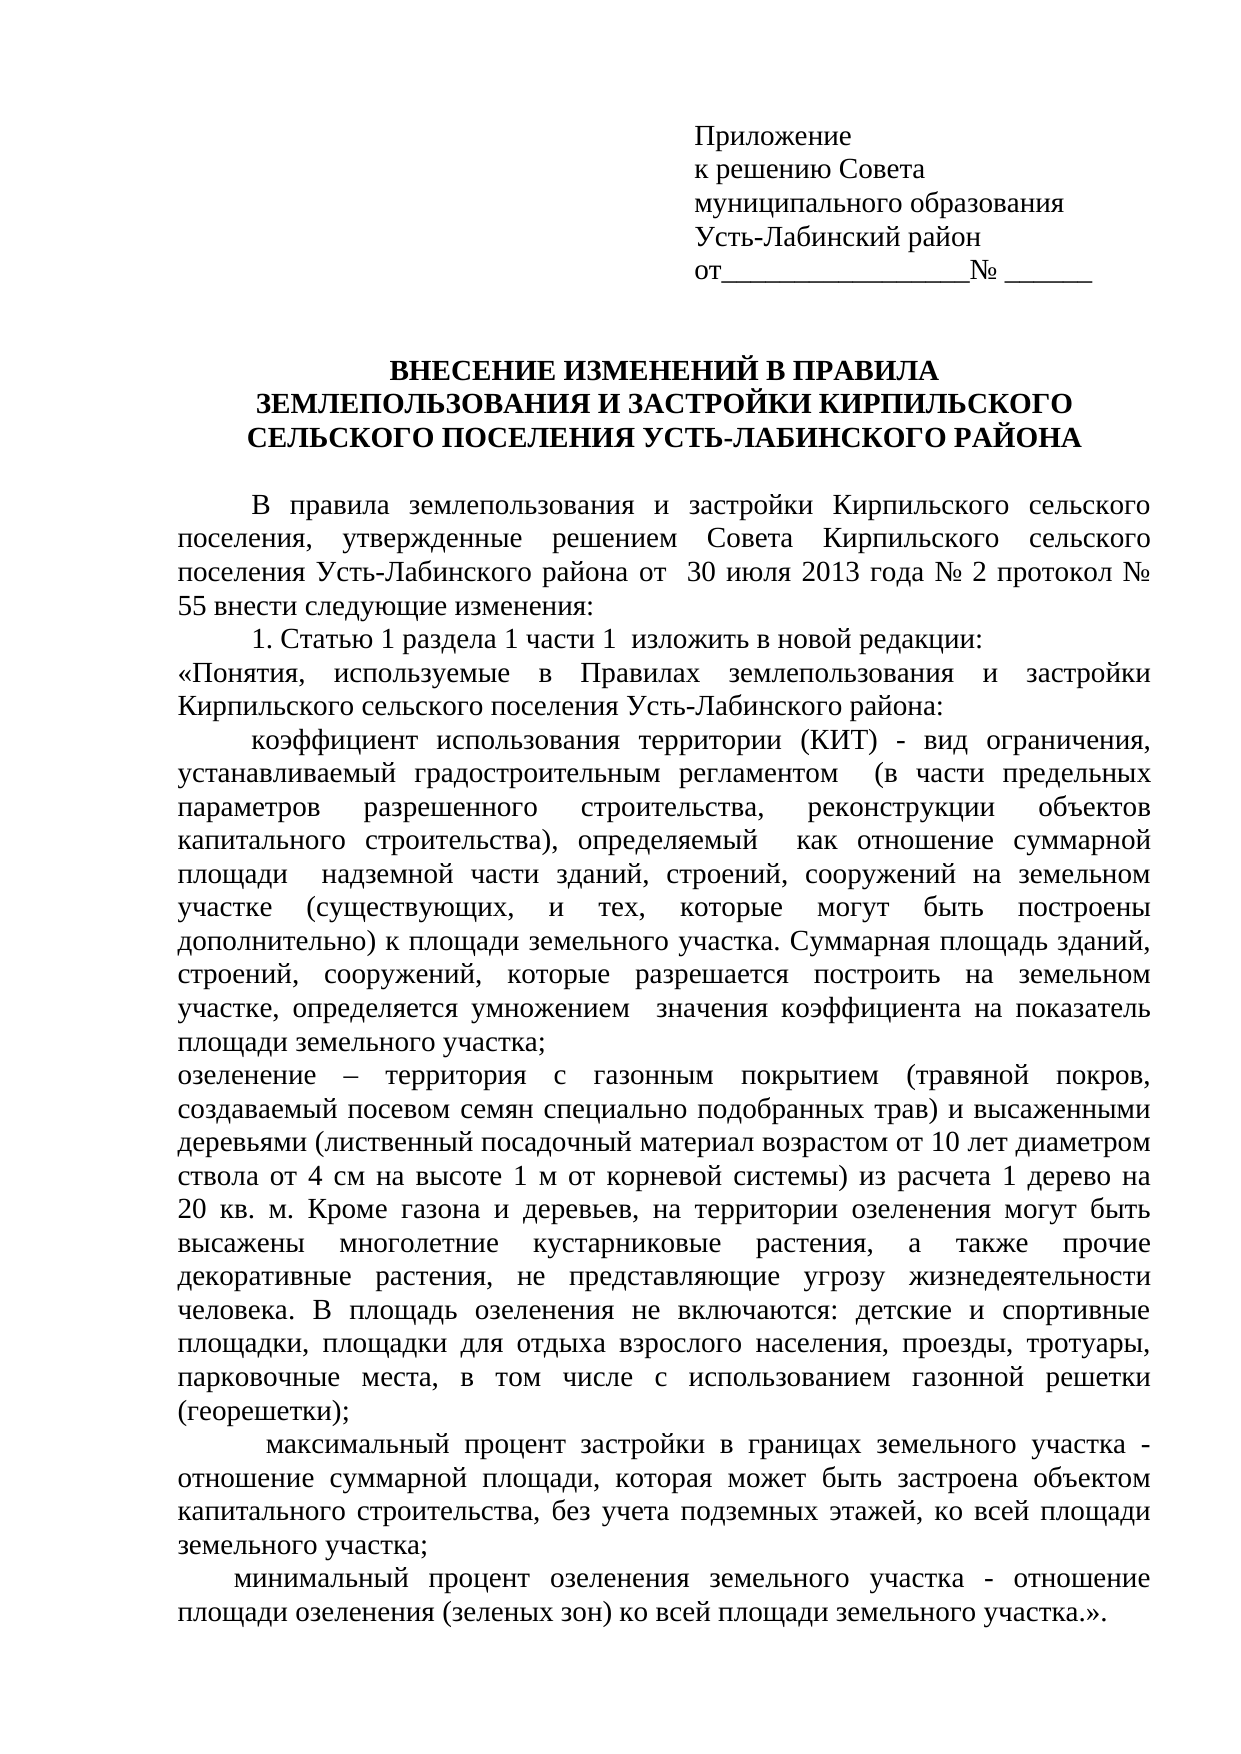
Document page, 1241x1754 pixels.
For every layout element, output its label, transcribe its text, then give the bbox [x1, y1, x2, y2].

text максимальный процент застройки в границах земельного участка -отношение суммарной площади, которая может быть застроена объектом капитального строительства, без учета подземных этажей, ко всей площади земельного участка; [177, 1426, 1152, 1560]
text Приложение [694, 118, 1152, 152]
text коэффициент использования территории (КИТ) - вид ограничения, устанавливаемый градостроительным регламентом (в части предельных параметров разрешенного строительства, реконструкции объектов капитального строительства), определяемый как отношение суммарной площади надземной части зданий, строений, сооружений на земельном участке (существующих, и тех, которые могут быть построены дополнительно) к площади земельного участка. Суммарная площадь зданий, строений, сооружений, которые разрешается построить на земельном участке, определяется умножением значения коэффициента на показатель площади земельного участка; [177, 722, 1152, 1057]
text В правила землепользования и застройки Кирпильского сельского поселения, утвержденные решением Совета Кирпильского сельского поселения Усть-Лабинского района от 30 июля 2013 года № 2 протокол № 55 внести следующие изменения: [177, 487, 1152, 621]
text «Понятия, используемые в Правилах землепользования и застройки Кирпильского сельского поселения Усть-Лабинского района: [177, 655, 1152, 722]
text минимальный процент озеленения земельного участка - отношение площади озеленения (зеленых зон) ко всей площади земельного участка.». [177, 1560, 1152, 1627]
text ВНЕСЕНИЕ ИЗМЕНЕНИЙ В ПРАВИЛА [177, 353, 1152, 386]
text Усть-Лабинский район [694, 219, 1152, 252]
text ЗЕМЛЕПОЛЬЗОВАНИЯ И ЗАСТРОЙКИ КИРПИЛЬСКОГО СЕЛЬСКОГО ПОСЕЛЕНИЯ УСТЬ-ЛАБИНСКОГО РАЙОНА [177, 386, 1152, 453]
text муниципального образования [694, 185, 1152, 219]
text к решению Совета [694, 152, 1152, 185]
text озеленение – территория с газонным покрытием (травяной покров, создаваемый посевом семян специально подобранных трав) и высаженными деревьями (лиственный посадочный материал возрастом от 10 лет диаметром ствола от 4 см на высоте 1 м от корневой системы) из расчета 1 дерево на 20 кв. м. Кроме газона и деревьев, на территории озеленения могут быть высажены многолетние кустарниковые растения, а также прочие декоративные растения, не представляющие угрозу жизнедеятельности человека. В площадь озеленения не включаются: детские и спортивные площадки, площадки для отдыха взрослого населения, проезды, тротуары, парковочные места, в том числе с использованием газонной решетки (георешетки); [177, 1057, 1152, 1426]
text 1. Статью 1 раздела 1 части 1 изложить в новой редакции: [177, 621, 1152, 655]
text от_________________№ ______ [694, 252, 1152, 286]
